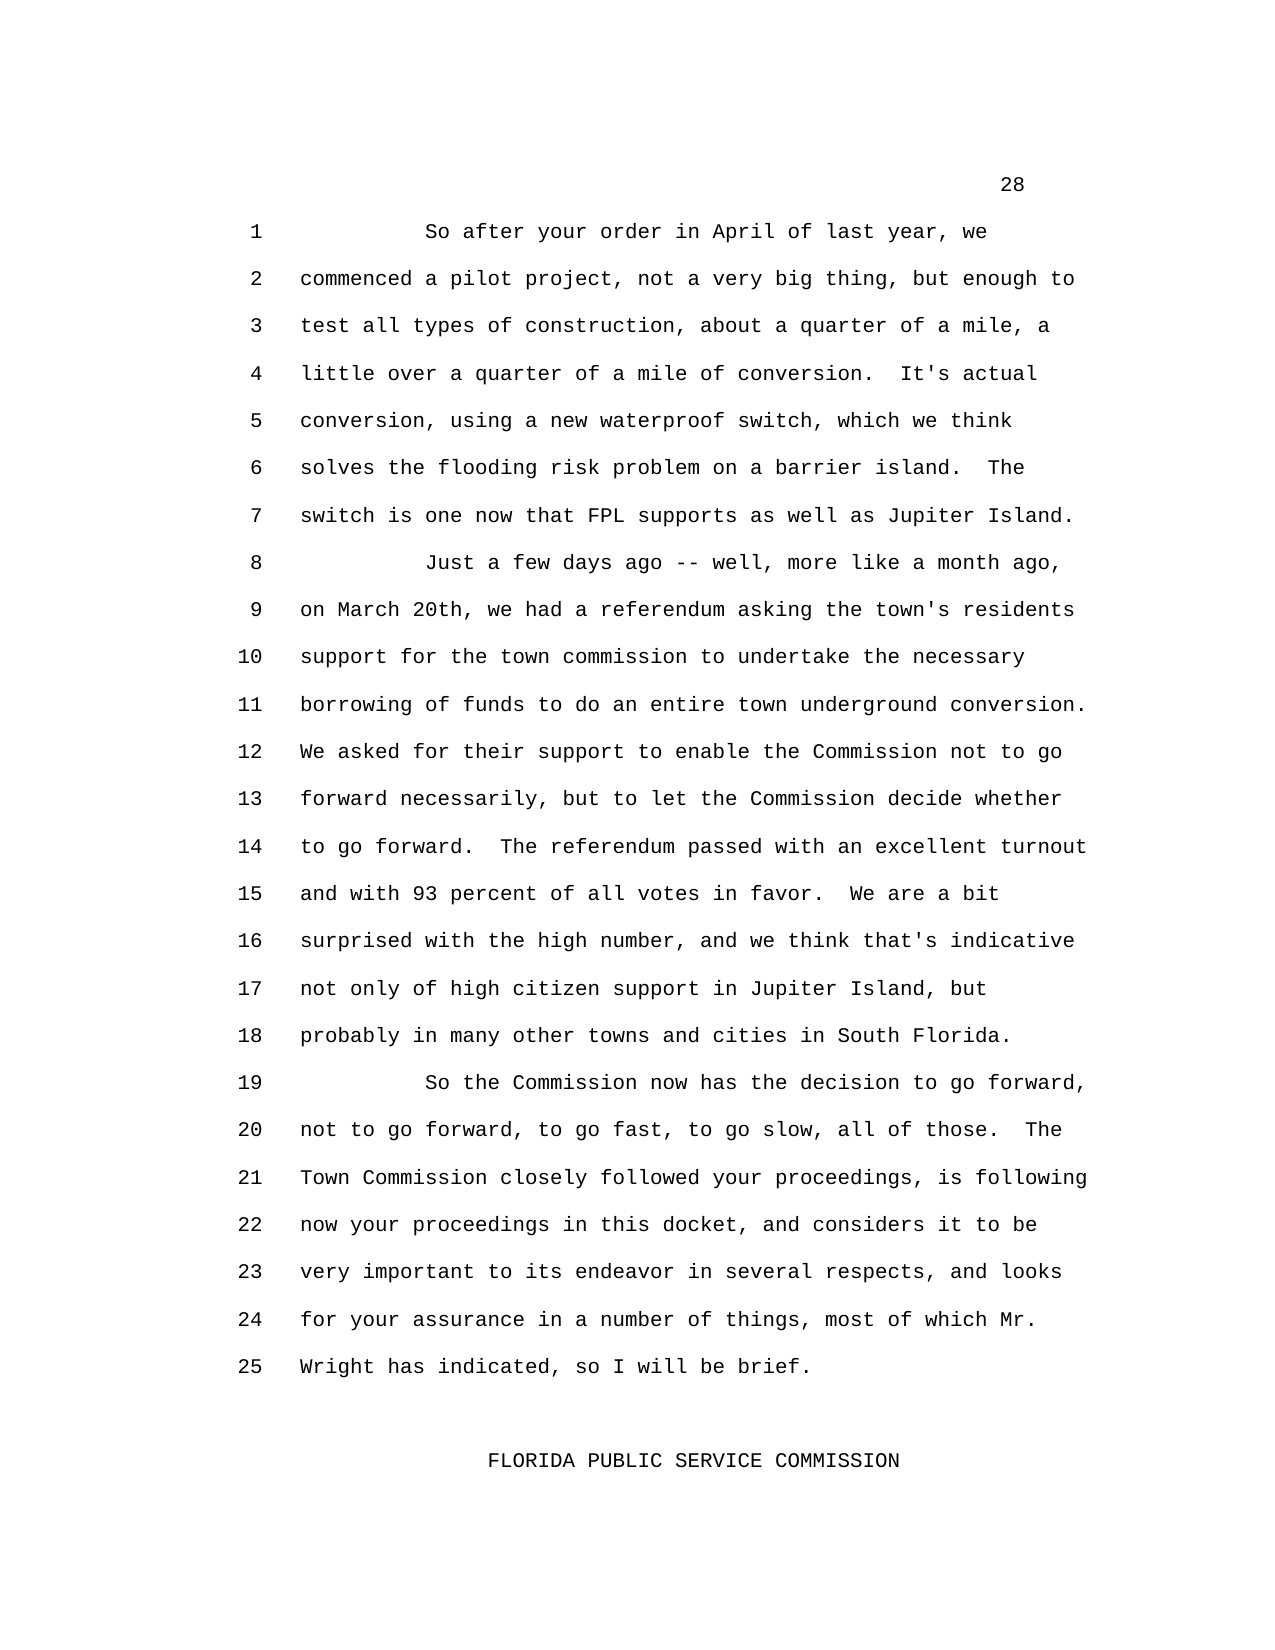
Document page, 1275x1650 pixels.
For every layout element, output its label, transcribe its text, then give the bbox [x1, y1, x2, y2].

text 19 So the Commission now has the decision to go forward, [137, 1072, 1138, 1096]
text 17 not only of high citizen support in Jupiter Island, but [137, 978, 1138, 1001]
text 20 not to go forward, to go fast, to go slow, all of those. The [137, 1119, 1138, 1143]
text 1 So after your order in April of last year, we [137, 221, 1138, 244]
text 21 Town Commission closely followed your proceedings, is following [137, 1167, 1138, 1190]
text 14 to go forward. The referendum passed with an excellent turnout [137, 836, 1138, 859]
text 4 little over a quarter of a mile of conversion. It's actual [137, 363, 1138, 386]
text 7 switch is one now that FPL supports as well as Jupiter Island. [137, 505, 1138, 528]
text FLORIDA PUBLIC SERVICE COMMISSION [137, 1451, 1138, 1474]
text 10 support for the town commission to undertake the necessary [137, 647, 1138, 670]
text 15 and with 93 percent of all votes in favor. We are a bit [137, 883, 1138, 907]
text 24 for your assurance in a number of things, most of which Mr. [137, 1309, 1138, 1332]
text 25 Wright has indicated, so I will be brief. [137, 1356, 1138, 1379]
text 23 very important to its endeavor in several respects, and looks [137, 1261, 1138, 1285]
text 12 We asked for their support to enable the Commission not to go [137, 741, 1138, 765]
text 11 borrowing of funds to do an entire town underground conversion. [137, 694, 1138, 717]
text 3 test all types of construction, about a quarter of a mile, a [137, 316, 1138, 339]
text 6 solves the flooding risk problem on a barrier island. The [137, 457, 1138, 481]
text 13 forward necessarily, but to let the Commission decide whether [137, 788, 1138, 812]
text 9 on March 20th, we had a referendum asking the town's residents [137, 599, 1138, 623]
text 5 conversion, using a new waterproof switch, which we think [137, 410, 1138, 434]
text 18 probably in many other towns and cities in South Florida. [137, 1025, 1138, 1048]
text 2 commenced a pilot project, not a very big thing, but enough to [137, 268, 1138, 292]
text 16 surprised with the high number, and we think that's indicative [137, 930, 1138, 954]
text 28 [137, 174, 1138, 197]
text 8 Just a few days ago -- well, more like a month ago, [137, 552, 1138, 576]
text 22 now your proceedings in this docket, and considers it to be [137, 1214, 1138, 1238]
